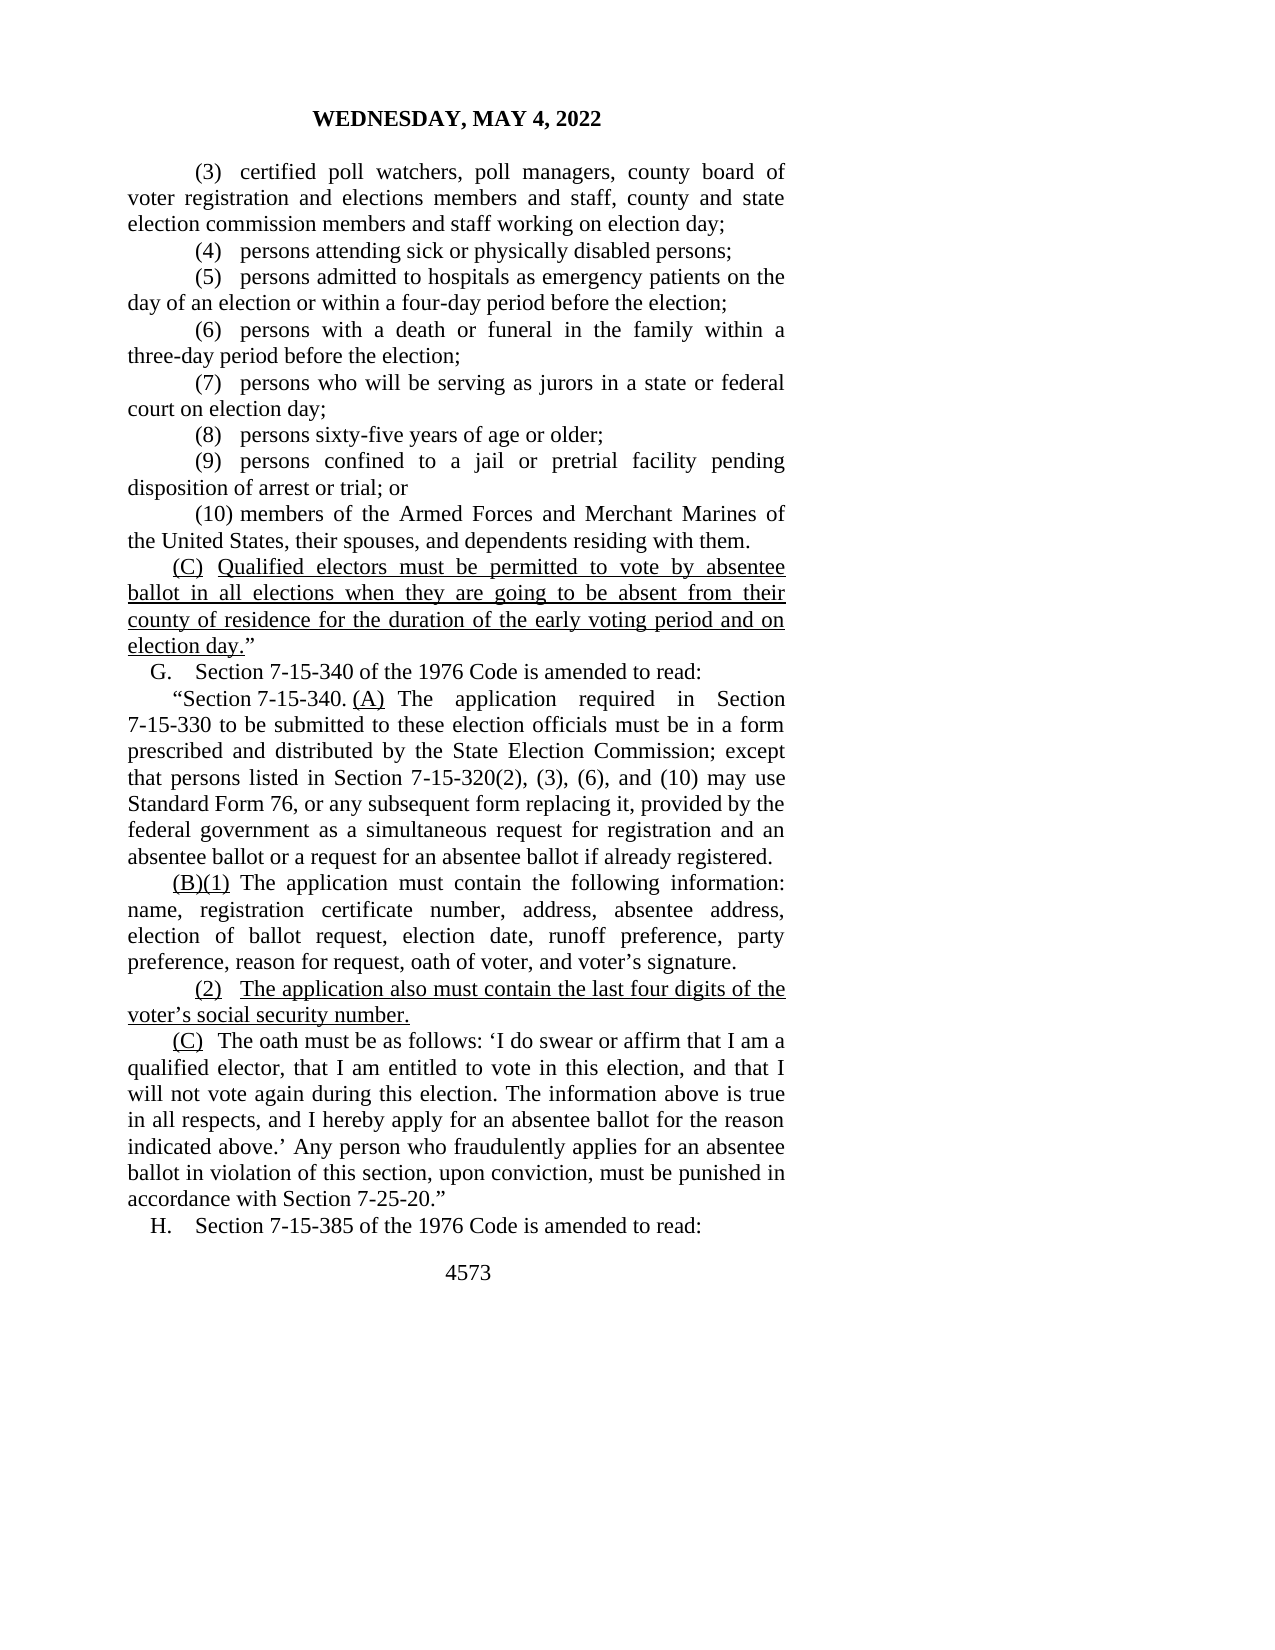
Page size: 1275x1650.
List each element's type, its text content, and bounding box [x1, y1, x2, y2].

text (3) certified poll watchers, poll managers, county board of voter registration and elections members and staff, county and state election commission members and staff working on election day; [127, 158, 786, 237]
text (6) persons with a death or funeral in the family within a three-day period before the election; [127, 316, 786, 368]
text (C) The oath must be as follows: ‘I do swear or affirm that I am a qualified elector, that I am entitled to vote in this election, and that I will not vote again during this election. The information above is true in all respects, and I hereby apply for an absentee ballot for the reason indicated above.’ Any person who fraudulently applies for an absentee ballot in violation of this section, upon conviction, must be punished in accordance with Section 7-25-20.” [127, 1027, 786, 1212]
text (8) persons sixty-five years of age or older; [127, 421, 786, 448]
text (10) members of the Armed Forces and Merchant Marines of the United States, their spouses, and dependents residing with them. [127, 500, 786, 553]
text (B)(1) The application must contain the following information: name, registration certificate number, address, absentee address, election of ballot request, election date, runoff preference, party preference, reason for request, oath of voter, and voter’s signature. [127, 869, 786, 975]
text (4) persons attending sick or physically disabled persons; [127, 237, 786, 263]
text G. Section 7-15-340 of the 1976 Code is amended to read: [127, 658, 786, 685]
text (5) persons admitted to hospitals as emergency patients on the day of an election or within a four-day period before the election; [127, 263, 786, 316]
text (2) The application also must contain the last four digits of the voter’s social security number. [127, 975, 786, 1027]
text (7) persons who will be serving as jurors in a state or federal court on election day; [127, 368, 786, 421]
text (C) Qualified electors must be permitted to vote by absentee ballot in all elections when they are going to be absent from their county of residence for the duration of the early voting period and on election day.” [127, 603, 786, 658]
text (9) persons confined to a jail or pretrial facility pending disposition of arrest or trial; or [127, 448, 786, 500]
text “Section 7-15-340. (A) The application required in Section 7-15-330 to be submitted to these election officials must be in a form prescribed and distributed by the State Election Commission; except that persons listed in Section 7-15-320(2), (3), (6), and (10) may use Standard Form 76, or any subsequent form replacing it, provided by the federal government as a simultaneous request for registration and an absentee ballot or a request for an absentee ballot if already registered. [127, 685, 786, 869]
text (C) Qualified electors must be permitted to vote by absentee ballot in all elections when they are going to be absent from their county of residence for the duration of the early voting period and on election day.” [127, 553, 786, 602]
text H. Section 7-15-385 of the 1976 Code is amended to read: [127, 1212, 786, 1238]
